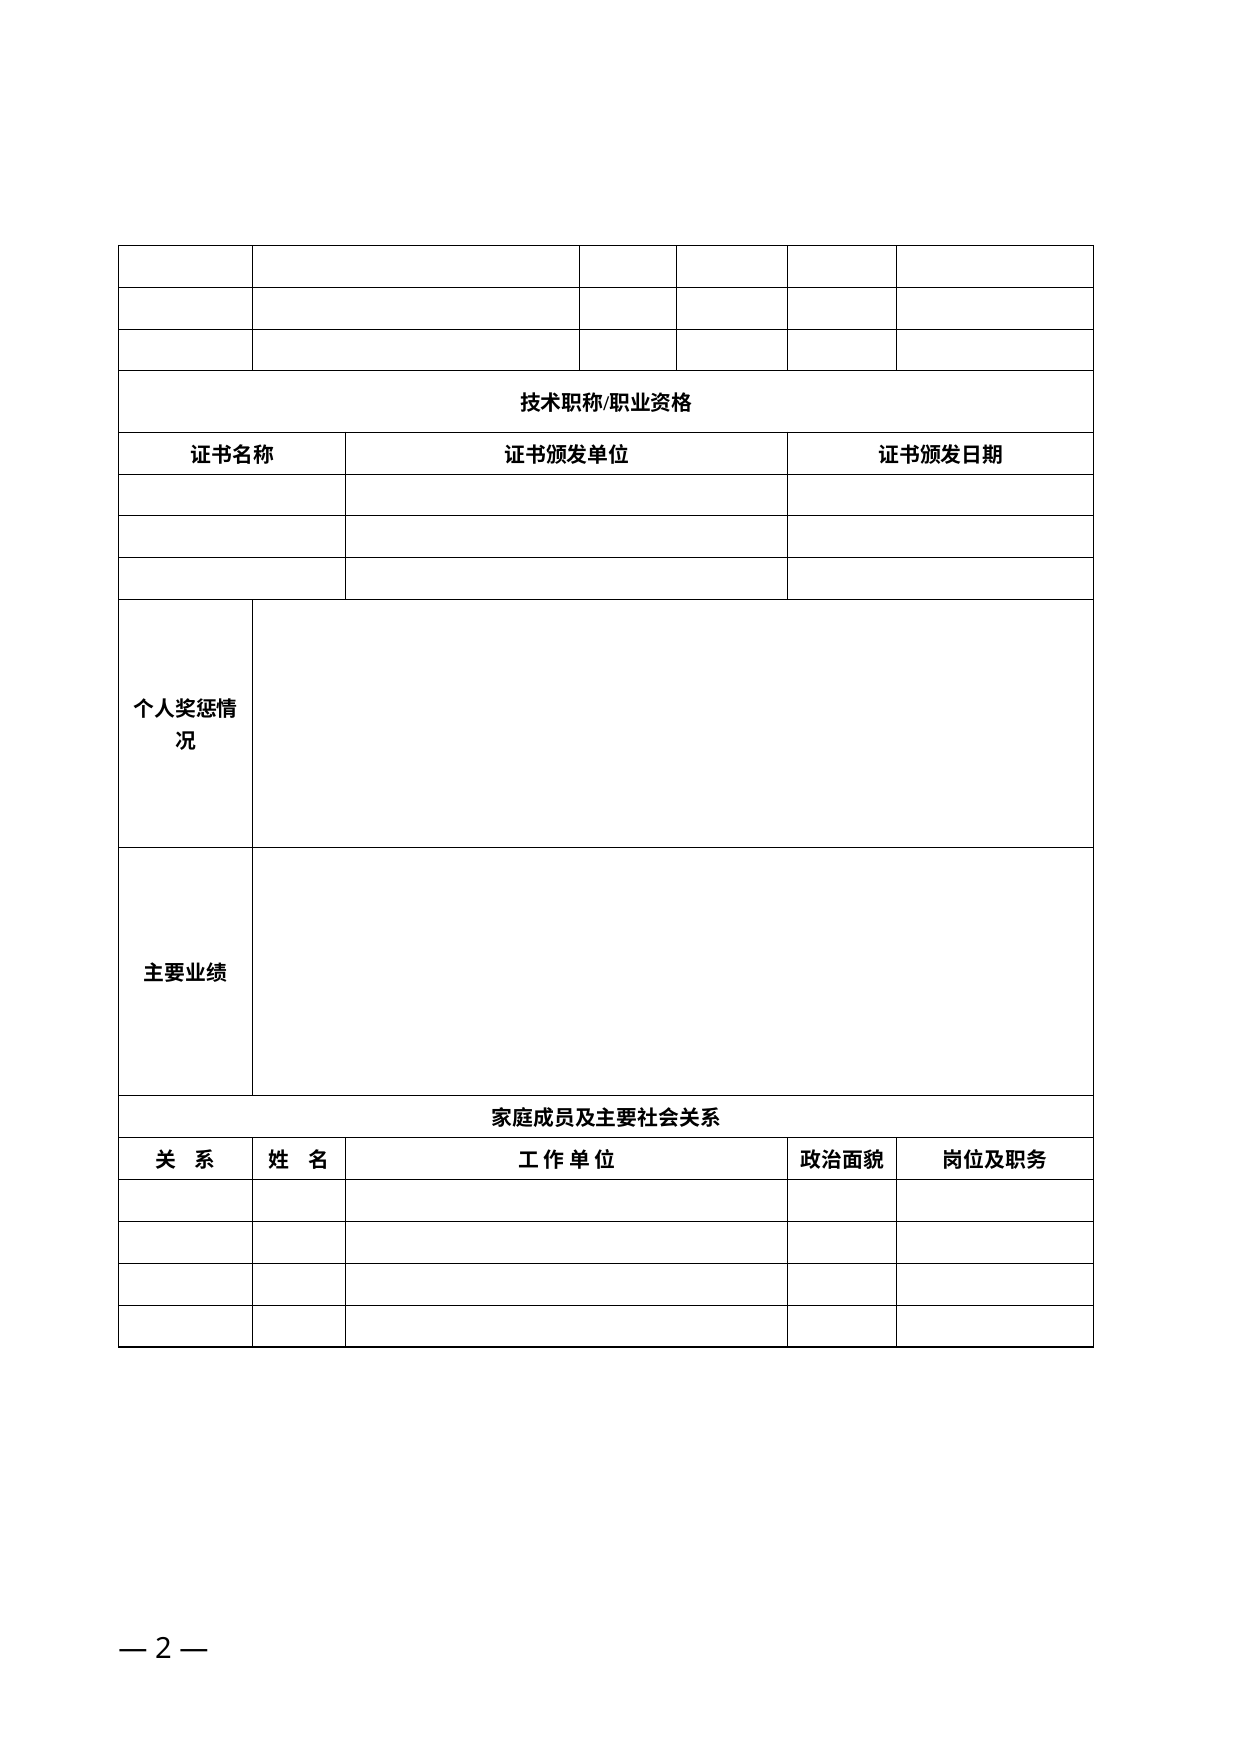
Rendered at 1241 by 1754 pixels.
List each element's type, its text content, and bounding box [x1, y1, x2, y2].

table_cell [346, 1306, 787, 1346]
table_cell [580, 288, 676, 328]
table_cell 个人奖惩情况 [119, 600, 252, 847]
table_cell [346, 516, 787, 557]
table_cell [119, 330, 252, 370]
table_cell [788, 475, 1093, 515]
table_cell [788, 330, 896, 370]
table_cell [253, 1180, 345, 1221]
table_cell [897, 246, 1093, 287]
table_cell 工 作 单 位 [346, 1138, 787, 1179]
table_cell 证书颁发单位 [346, 433, 787, 473]
table_cell [788, 1264, 896, 1304]
table_cell [119, 516, 345, 557]
table_cell [119, 1222, 252, 1263]
table_cell [253, 246, 579, 287]
table_cell [253, 288, 579, 328]
table_cell 关 系 [119, 1138, 252, 1179]
table_cell [788, 1306, 896, 1346]
table_cell [897, 1222, 1093, 1263]
table_cell [119, 1180, 252, 1221]
table_cell [897, 1180, 1093, 1221]
table_cell [897, 288, 1093, 328]
table_cell 政治面貌 [788, 1138, 896, 1179]
table_cell [788, 288, 896, 328]
table_cell [897, 330, 1093, 370]
table_cell [677, 246, 787, 287]
table_cell [119, 246, 252, 287]
table_cell [119, 475, 345, 515]
table_cell 姓 名 [253, 1138, 345, 1179]
table_cell [788, 516, 1093, 557]
table_cell 主要业绩 [119, 848, 252, 1095]
table_cell [580, 246, 676, 287]
table_cell [253, 330, 579, 370]
table_cell [677, 330, 787, 370]
table_cell [346, 1264, 787, 1304]
table_cell [346, 475, 787, 515]
table_cell [346, 1180, 787, 1221]
table_cell 证书名称 [119, 433, 345, 473]
table_cell [788, 1180, 896, 1221]
table_cell 证书颁发日期 [788, 433, 1093, 473]
table_cell [119, 558, 345, 599]
table_cell [677, 288, 787, 328]
table_cell [897, 1264, 1093, 1304]
table_cell [788, 246, 896, 287]
table_cell [119, 1306, 252, 1346]
table_cell [253, 1264, 345, 1304]
table_cell [253, 600, 1093, 847]
table_cell [119, 288, 252, 328]
table_cell [253, 848, 1093, 1095]
table_cell 家庭成员及主要社会关系 [119, 1096, 1093, 1137]
table_cell [580, 330, 676, 370]
table_cell [346, 1222, 787, 1263]
table_cell [253, 1222, 345, 1263]
table_cell [119, 1264, 252, 1304]
table_cell [253, 1306, 345, 1346]
table_cell [788, 558, 1093, 599]
table_cell 岗位及职务 [897, 1138, 1093, 1179]
table_cell [788, 1222, 896, 1263]
table_cell 技术职称/职业资格 [119, 371, 1093, 432]
table_cell [346, 558, 787, 599]
table_cell [897, 1306, 1093, 1346]
